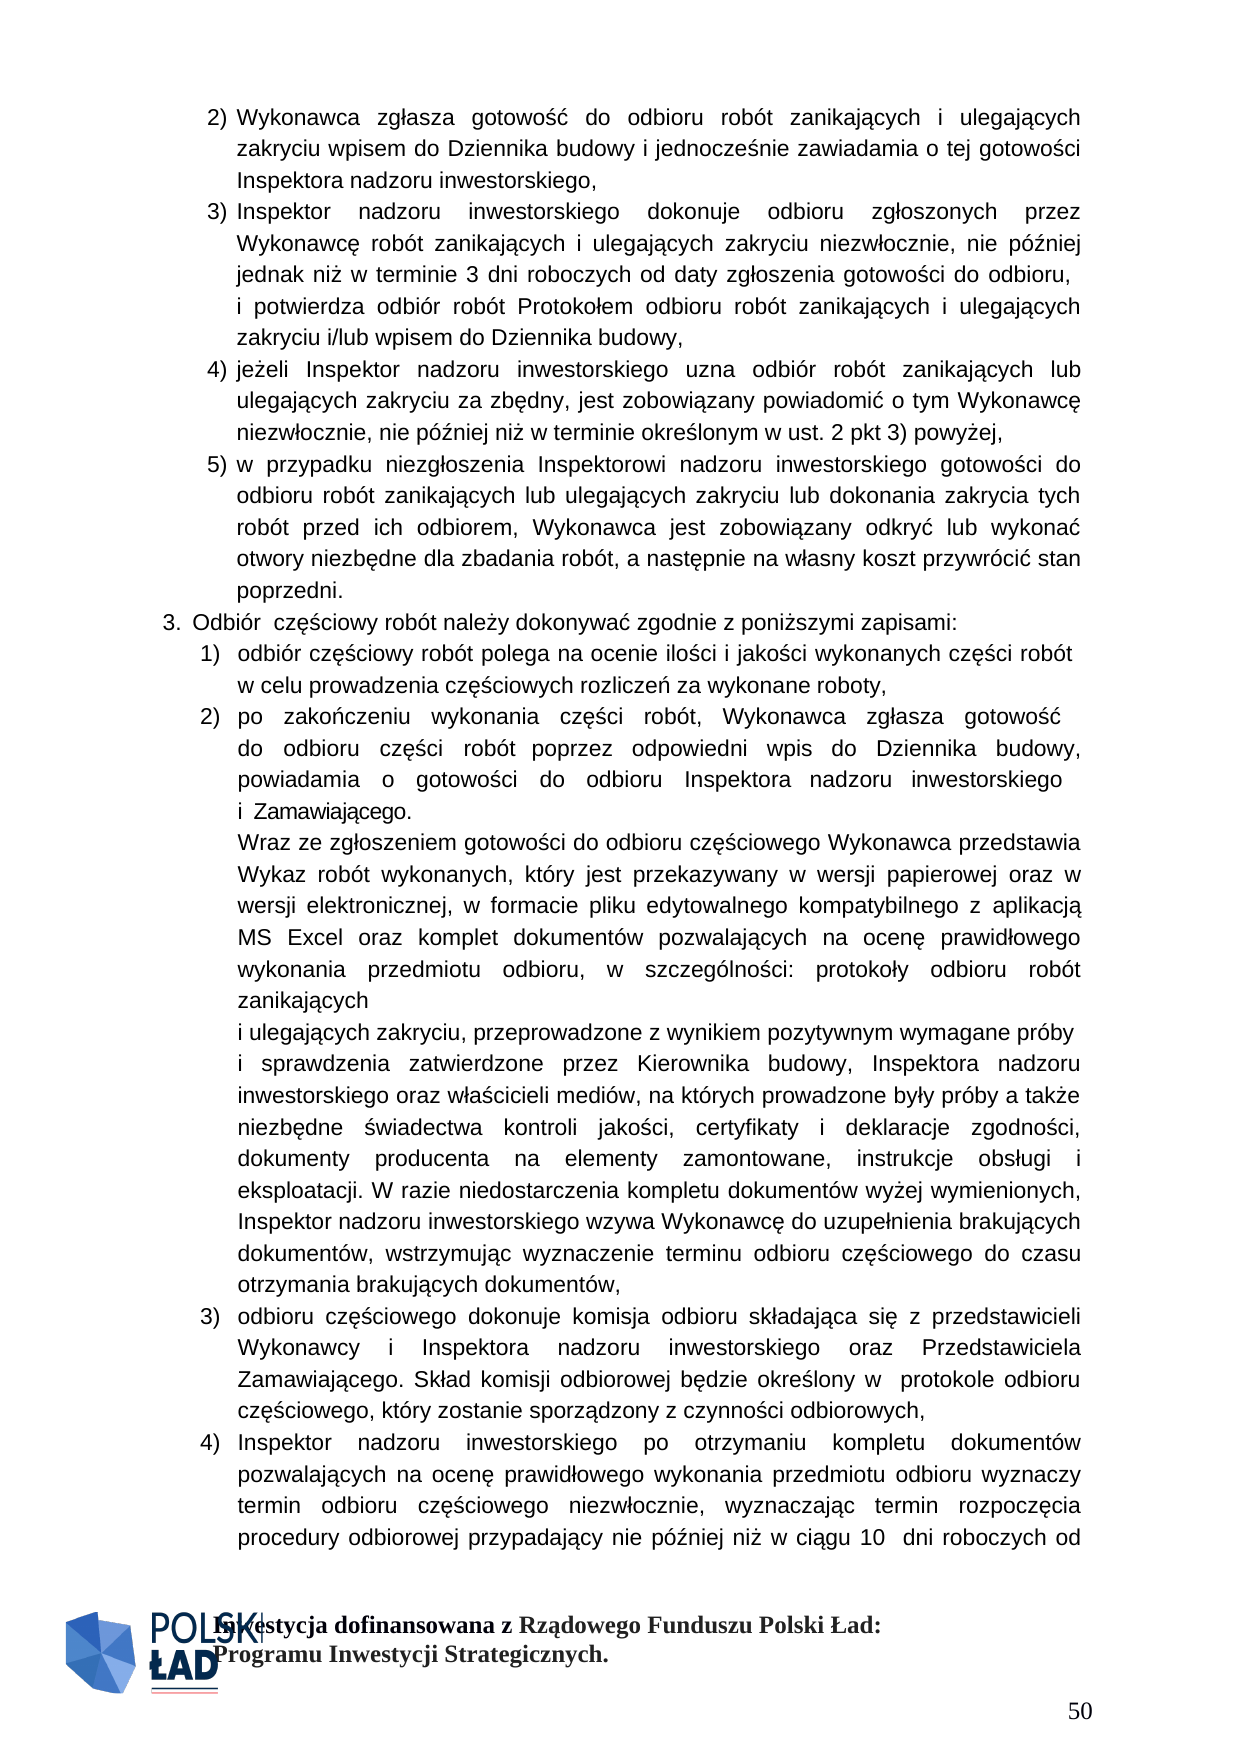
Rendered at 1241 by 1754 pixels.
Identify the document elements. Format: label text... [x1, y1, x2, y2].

list Inspektor nadzoru inwestorskiego dokonuje odbioru zgłoszonych przez Wykonawcę robót zanikających i ulegających zakryciu niezwłocznie, nie później jednak niż w terminie 3 dni roboczych od daty zgłoszenia gotowości do odbioru, i potwierdza odbiór robót Protokołem odbioru robót zanikających i ulegających zakryciu i/lub wpisem do Dziennika budowy, [207, 198, 1081, 351]
list po zakończeniu wykonania części robót, Wykonawca zgłasza gotowość do odbioru części robót poprzez odpowiedni wpis do Dziennika budowy, powiadamia o gotowości do odbioru Inspektora nadzoru inwestorskiego i Zamawiającego. [200, 703, 1081, 824]
list jeżeli Inspektor nadzoru inwestorskiego uzna odbiór robót zanikających lub ulegających zakryciu za zbędny, jest zobowiązany powiadomić o tym Wykonawcę niezwłocznie, nie później niż w terminie określonym w ust. 2 pkt 3) powyżej, [207, 356, 1081, 445]
list odbioru częściowego dokonuje komisja odbioru składająca się z przedstawicieli Wykonawcy i Inspektora nadzoru inwestorskiego oraz Przedstawiciela Zamawiającego. Skład komisji odbiorowej będzie określony w protokole odbioru częściowego, który zostanie sporządzony z czynności odbiorowych, [200, 1303, 1081, 1424]
list Wykonawca zgłasza gotowość do odbioru robót zanikających i ulegających zakryciu wpisem do Dziennika budowy i jednocześnie zawiadamia o tej gotowości Inspektora nadzoru inwestorskiego, [207, 103, 1081, 193]
text Wraz ze zgłoszeniem gotowości do odbioru częściowego Wykonawca przedstawia Wykaz robót wykonanych, który jest przekazywany w wersji papierowej oraz w wersji elektronicznej, w formacie pliku edytowalnego kompatybilnego z aplikacją MS Excel oraz komplet dokumentów pozwalających na ocenę prawidłowego wykonania przedmiotu odbioru, w szczególności: protokoły odbioru robót zanikających i ulegających zakryciu, przeprowadzone z wynikiem pozytywnym wymagane próby i sprawdzenia zatwierdzone przez Kierownika budowy, Inspektora nadzoru inwestorskiego oraz właścicieli mediów, na których prowadzone były próby a także niezbędne świadectwa kontroli jakości, certyfikaty i deklaracje zgodności, dokumenty producenta na elementy zamontowane, instrukcje obsługi i eksploatacji. W razie niedostarczenia kompletu dokumentów wyżej wymienionych, Inspektor nadzoru inwestorskiego wzywa Wykonawcę do uzupełnienia brakujących dokumentów, wstrzymując wyznaczenie terminu odbioru częściowego do czasu otrzymania brakujących dokumentów, [237, 829, 1081, 1298]
list w przypadku niezgłoszenia Inspektorowi nadzoru inwestorskiego gotowości do odbioru robót zanikających lub ulegających zakryciu lub dokonania zakrycia tych robót przed ich odbiorem, Wykonawca jest zobowiązany odkryć lub wykonać otwory niezbędne dla zbadania robót, a następnie na własny koszt przywrócić stan poprzedni. [207, 451, 1081, 603]
list Odbiór częściowy robót należy dokonywać zgodnie z poniższymi zapisami: [162, 608, 1093, 635]
list odbiór częściowy robót polega na ocenie ilości i jakości wykonanych części robót w celu prowadzenia częściowych rozliczeń za wykonane roboty, [200, 640, 1081, 698]
picture [65, 1612, 263, 1694]
